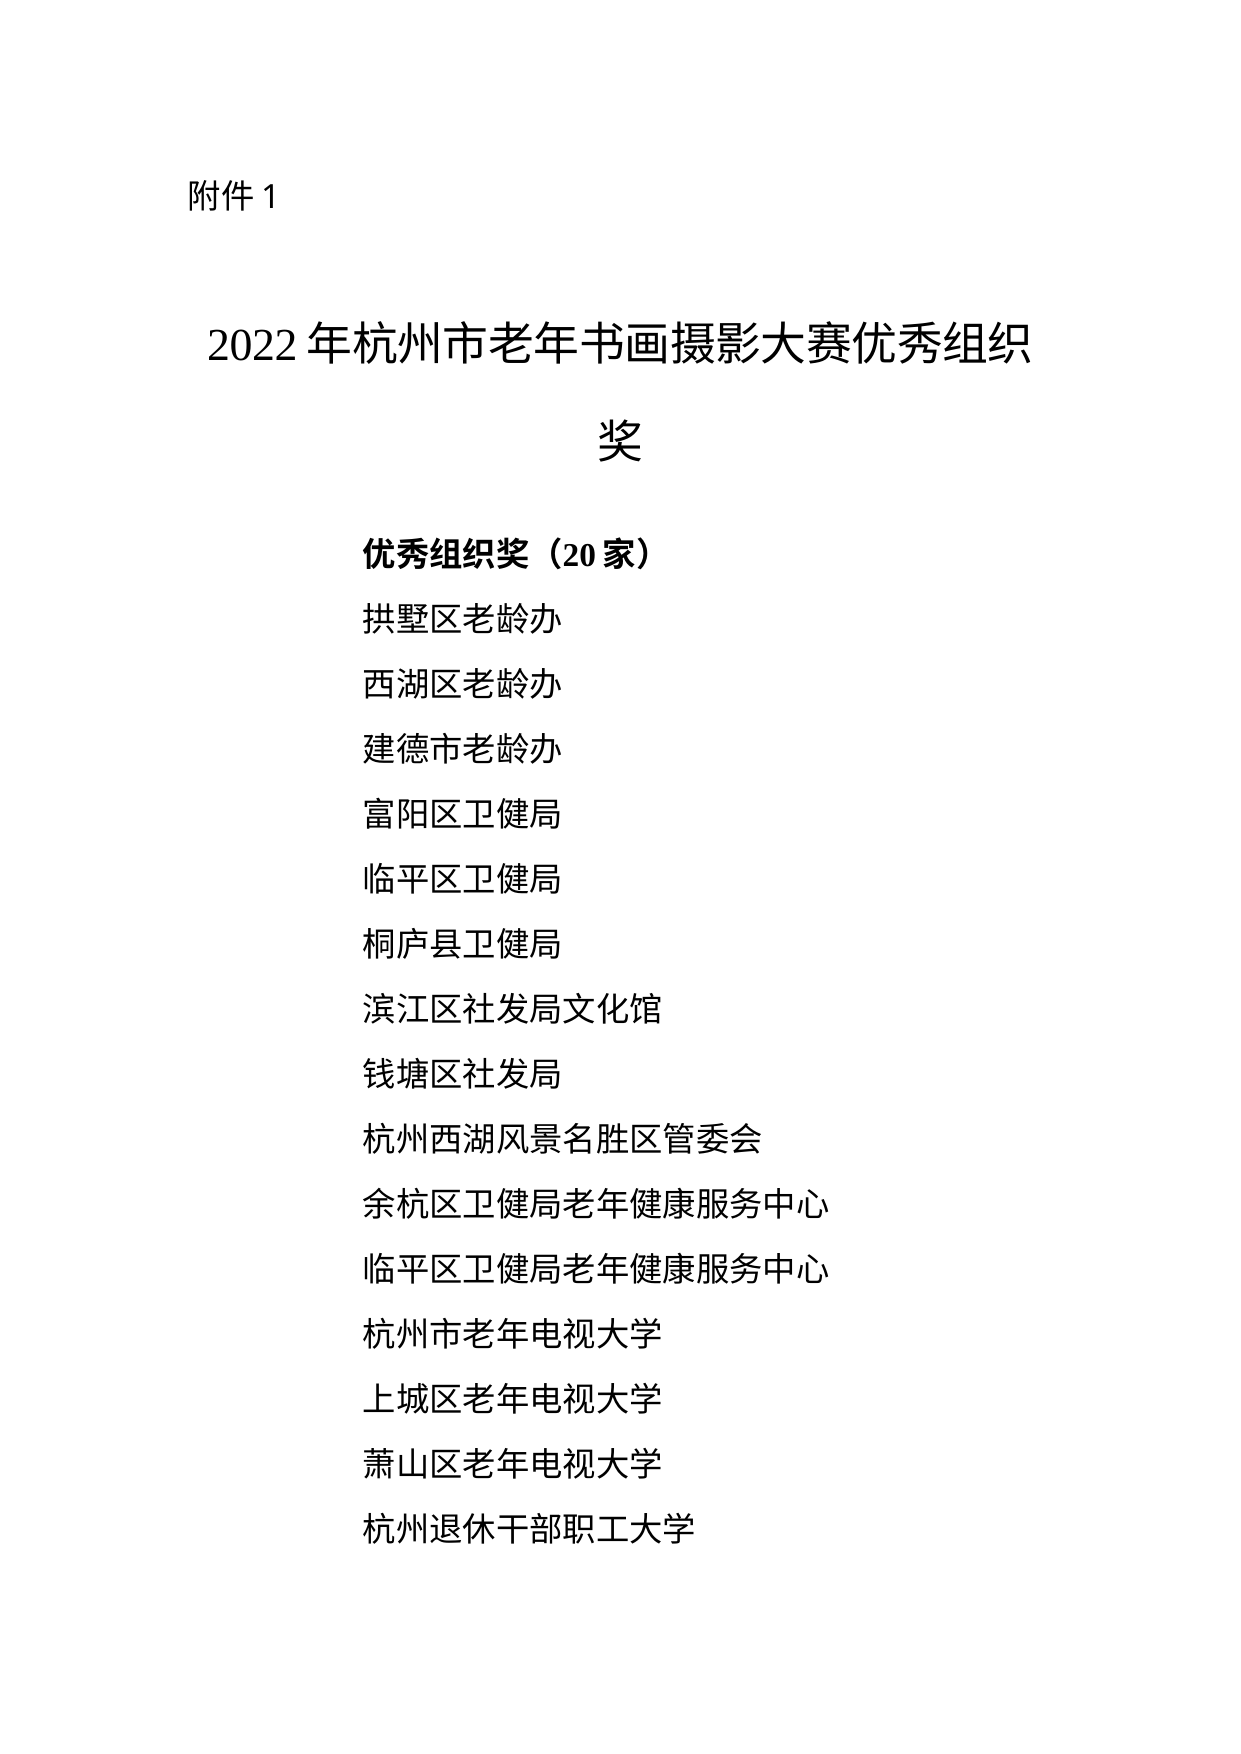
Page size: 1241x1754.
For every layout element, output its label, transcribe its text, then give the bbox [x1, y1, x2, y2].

text 2022年杭州市老年书画摄影大赛优秀组织奖 [187, 292, 1053, 487]
text 上城区老年电视大学 [362, 1364, 1053, 1429]
text 富阳区卫健局 [362, 779, 1053, 844]
text 桐庐县卫健局 [362, 909, 1053, 974]
text 拱墅区老龄办 [362, 584, 1053, 649]
text 杭州西湖风景名胜区管委会 [362, 1104, 1053, 1169]
text 建德市老龄办 [362, 714, 1053, 779]
text 萧山区老年电视大学 [362, 1429, 1053, 1494]
text 杭州退休干部职工大学 [362, 1494, 1053, 1559]
text 杭州市老年电视大学 [362, 1299, 1053, 1364]
text 附件1 [187, 162, 1053, 227]
text 余杭区卫健局老年健康服务中心 [362, 1169, 1053, 1234]
text 临平区卫健局 [362, 844, 1053, 909]
text 西湖区老龄办 [362, 649, 1053, 714]
text 滨江区社发局文化馆 [362, 974, 1053, 1039]
text 优秀组织奖（20家） [362, 519, 1053, 584]
text 钱塘区社发局 [362, 1039, 1053, 1104]
text 临平区卫健局老年健康服务中心 [362, 1234, 1053, 1299]
